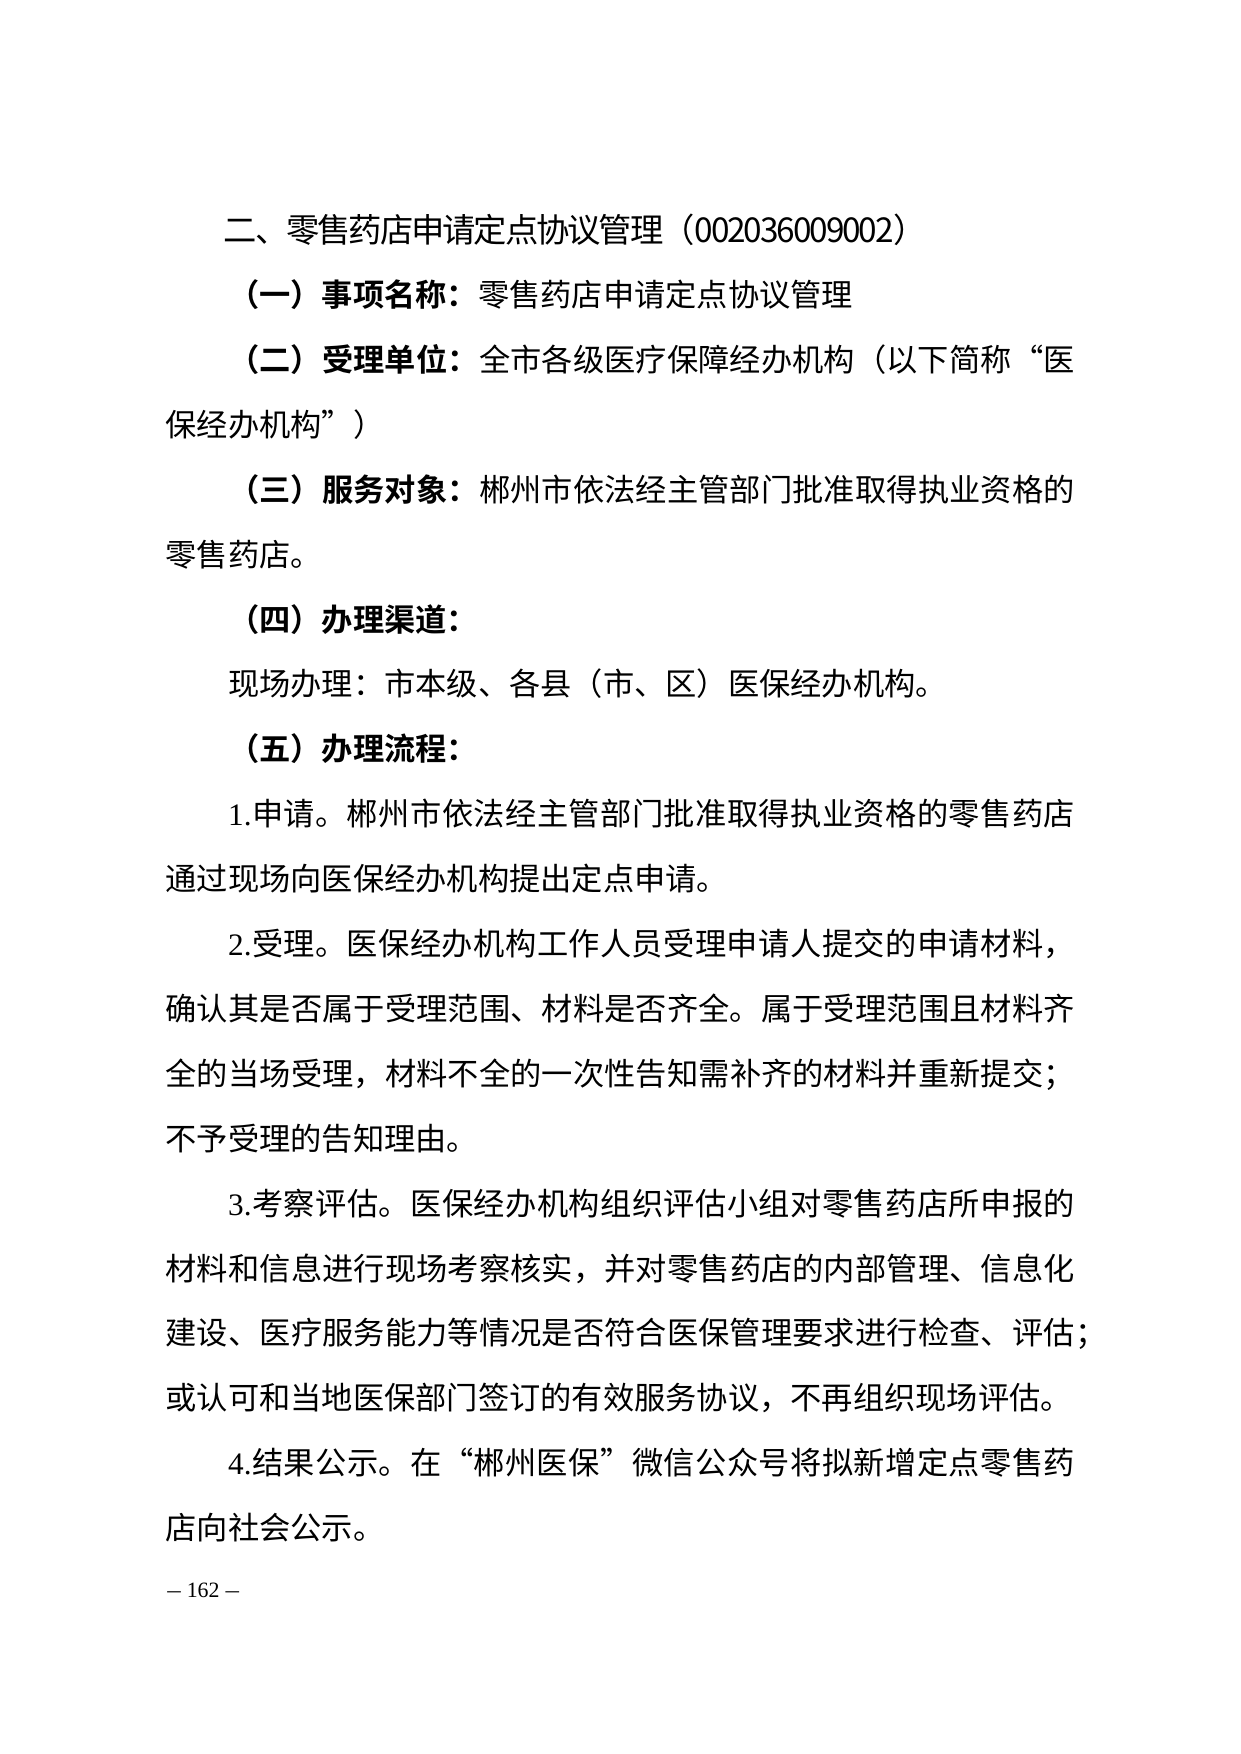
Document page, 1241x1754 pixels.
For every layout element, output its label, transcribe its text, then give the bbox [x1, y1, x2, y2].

text 1.申请。郴州市依法经主管部门批准取得执业资格的零售药店通过现场向医保经办机构提出定点申请。 [165, 779, 1075, 909]
text （一）事项名称：零售药店申请定点协议管理 [165, 260, 1075, 325]
text 现场办理：市本级、各县（市、区）医保经办机构。 [165, 650, 1075, 715]
text 3.考察评估。医保经办机构组织评估小组对零售药店所申报的材料和信息进行现场考察核实，并对零售药店的内部管理、信息化建设、医疗服务能力等情况是否符合医保管理要求进行检查、评估；或认可和当地医保部门签订的有效服务协议，不再组织现场评估。 [165, 1169, 1075, 1428]
text （五）办理流程： [165, 715, 1075, 779]
text （四）办理渠道： [165, 585, 1075, 650]
text （三）服务对象：郴州市依法经主管部门批准取得执业资格的零售药店。 [165, 455, 1075, 585]
text 4.结果公示。在“郴州医保”微信公众号将拟新增定点零售药店向社会公示。 [165, 1428, 1075, 1558]
text 二、零售药店申请定点协议管理（002036009002） [165, 196, 1075, 260]
text 2.受理。医保经办机构工作人员受理申请人提交的申请材料，确认其是否属于受理范围、材料是否齐全。属于受理范围且材料齐全的当场受理，材料不全的一次性告知需补齐的材料并重新提交；不予受理的告知理由。 [165, 909, 1075, 1169]
text （二）受理单位：全市各级医疗保障经办机构（以下简称“医保经办机构”） [165, 325, 1075, 455]
